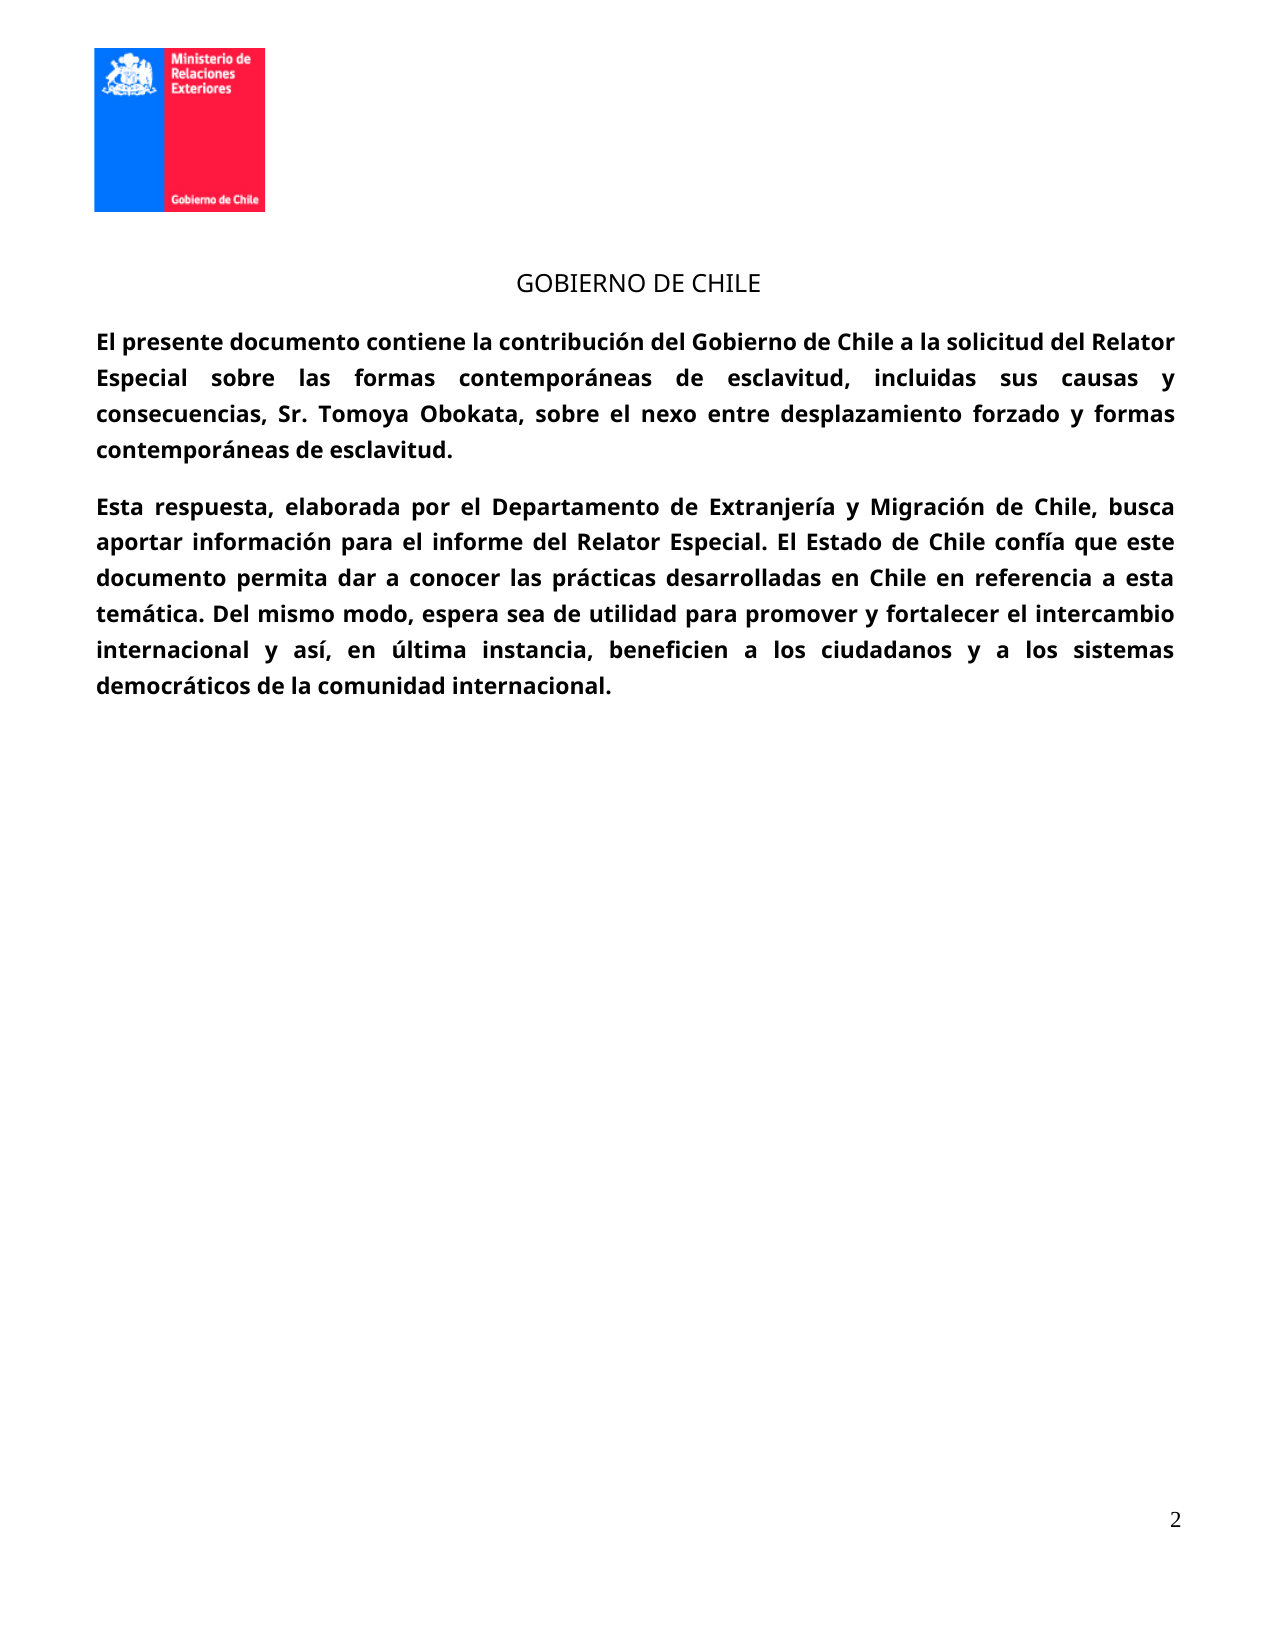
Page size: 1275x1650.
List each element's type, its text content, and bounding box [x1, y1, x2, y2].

picture [94, 48, 266, 212]
text GOBIERNO DE CHILE [96, 266, 1181, 300]
text El presente documento contiene la contribución del Gobierno de Chile a la solicitud del Relator Especial sobre las formas contemporáneas de esclavitud, incluidas sus causas y consecuencias, Sr. Tomoya Obokata, sobre el nexo entre desplazamiento forzado y formas contemporáneas de esclavitud. [96, 326, 1176, 465]
text Esta respuesta, elaborada por el Departamento de Extranjería y Migración de Chile, busca aportar información para el informe del Relator Especial. El Estado de Chile confía que este documento permita dar a conocer las prácticas desarrolladas en Chile en referencia a esta temática. Del mismo modo, espera sea de utilidad para promover y fortalecer el intercambio internacional y así, en última instancia, beneficien a los ciudadanos y a los sistemas democráticos de la comunidad internacional. [96, 490, 1176, 701]
